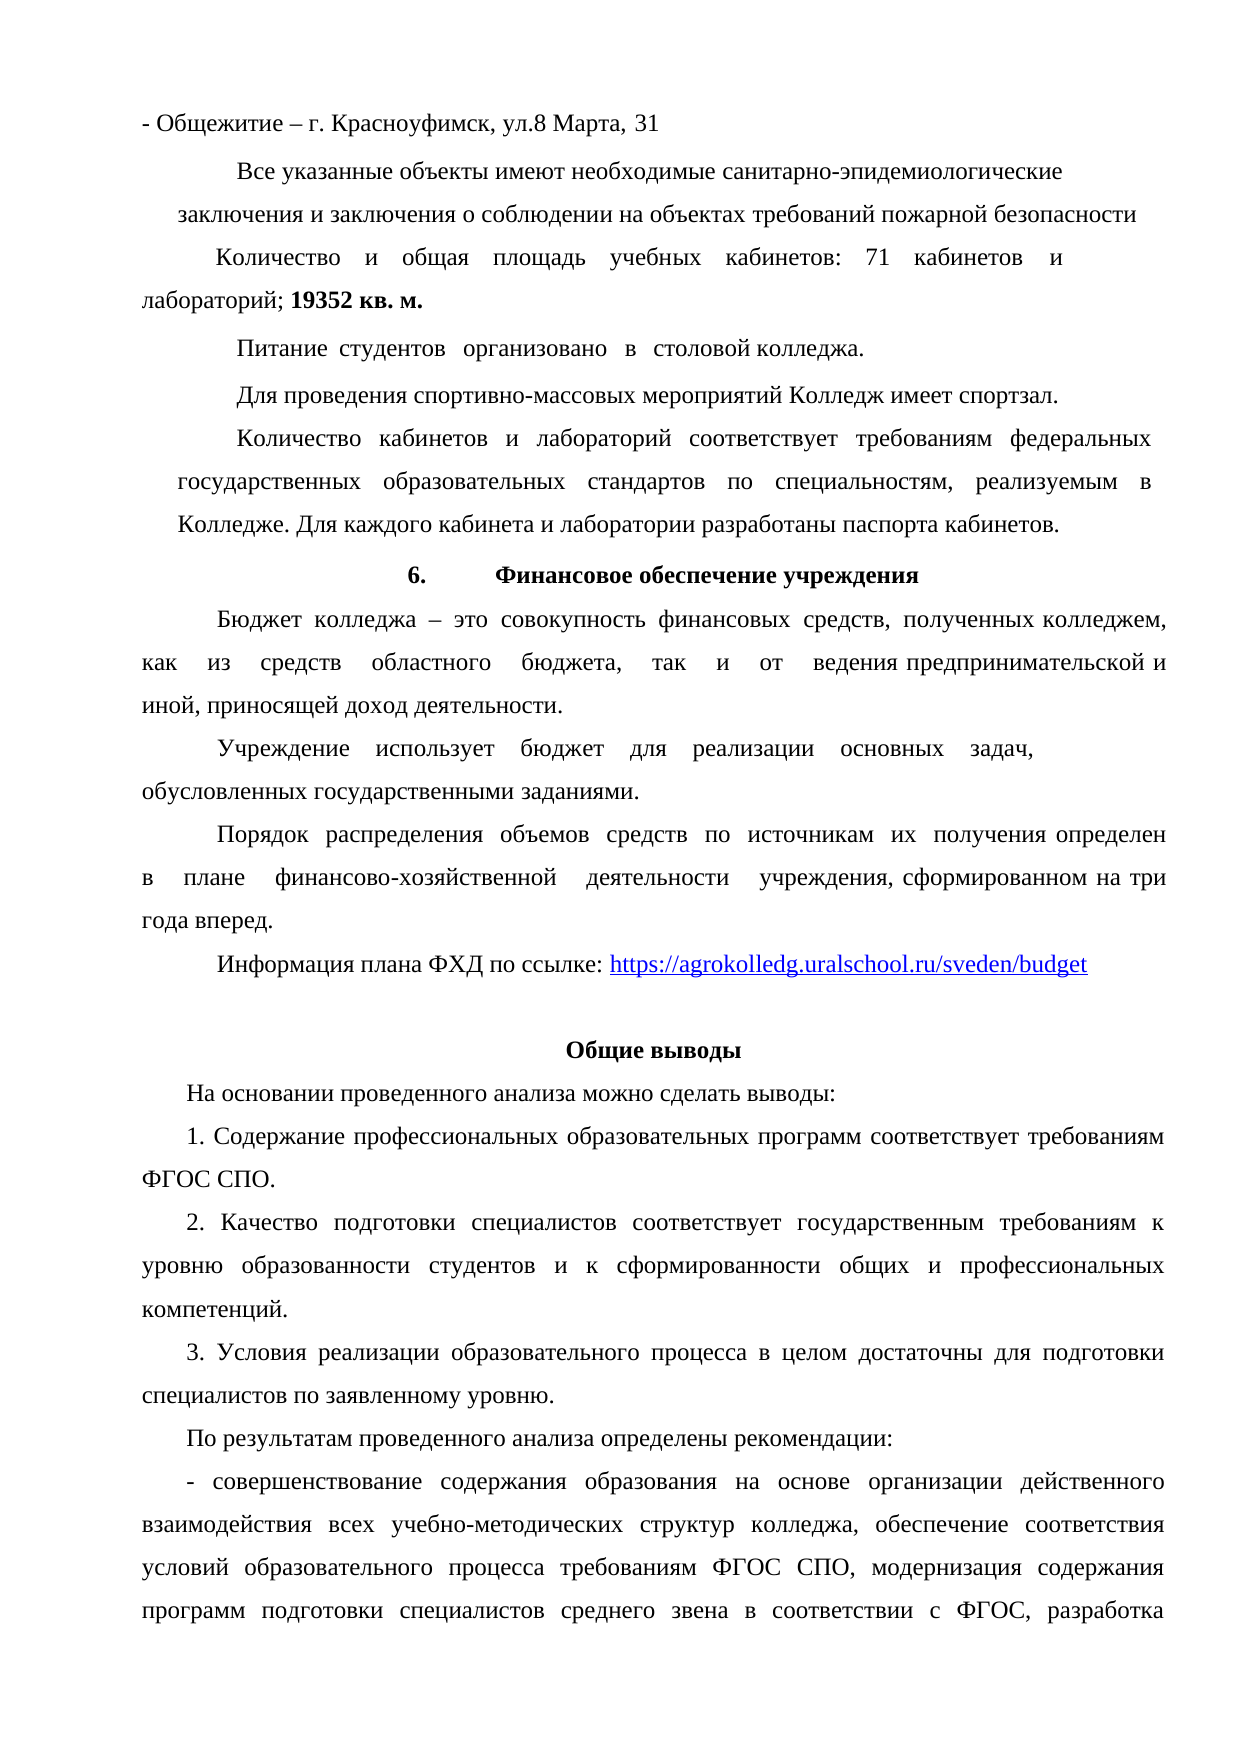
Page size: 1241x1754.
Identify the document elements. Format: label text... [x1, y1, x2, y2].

text Все указанные объекты имеют необходимые санитарно-эпидемиологические заключения и заключения о соблюдении на объектах требований пожарной безопасности [177, 156, 1151, 228]
text Количество кабинетов и лабораторий соответствует требованиям федеральных государственных образовательных стандартов по специальностям, реализуемым в Колледже. Для каждого кабинета и лаборатории разработаны паспорта кабинетов. [177, 423, 1152, 538]
text - Общежитие – г. Красноуфимск, ул.8 Марта, 31 [142, 108, 1167, 137]
text Порядок распределения объемов средств по источникам их получения определен в плане финансово-хозяйственной деятельности учреждения, сформированном на три года вперед. [142, 819, 1167, 934]
text По результатам проведенного анализа определены рекомендации: [142, 1423, 1165, 1452]
text Учреждение использует бюджет для реализации основных задач, обусловленных государственными заданиями. [142, 733, 1172, 805]
text 3. Условия реализации образовательного процесса в целом достаточны для подготовки специалистов по заявленному уровню. [142, 1337, 1165, 1409]
text 1. Содержание профессиональных образовательных программ соответствует требованиям ФГОС СПО. [142, 1121, 1165, 1193]
text Общие выводы [142, 1035, 1165, 1064]
text Бюджет колледжа – это совокупность финансовых средств, полученных колледжем, как из средств областного бюджета, так и от ведения предпринимательской и иной, приносящей доход деятельности. [142, 604, 1166, 719]
text Информация плана ФХД по ссылке: https://agrokolledg.uralschool.ru/sveden/budget [142, 949, 1167, 977]
text 2. Качество подготовки специалистов соответствует государственным требованиям к уровню образованности студентов и к сформированности общих и профессиональных компетенций. [142, 1207, 1165, 1322]
text Количество и общая площадь учебных кабинетов: 71 кабинетов и лабораторий; 19352 кв. м. [142, 242, 1063, 314]
text Питание студентов организовано в столовой колледжа. [236, 333, 1165, 361]
text На основании проведенного анализа можно сделать выводы: [142, 1078, 1165, 1107]
subtitle Финансовое обеспечение учреждения [245, 561, 1165, 589]
text Для проведения спортивно-массовых мероприятий Колледж имеет спортзал. [236, 380, 1165, 409]
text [142, 1466, 1165, 1624]
